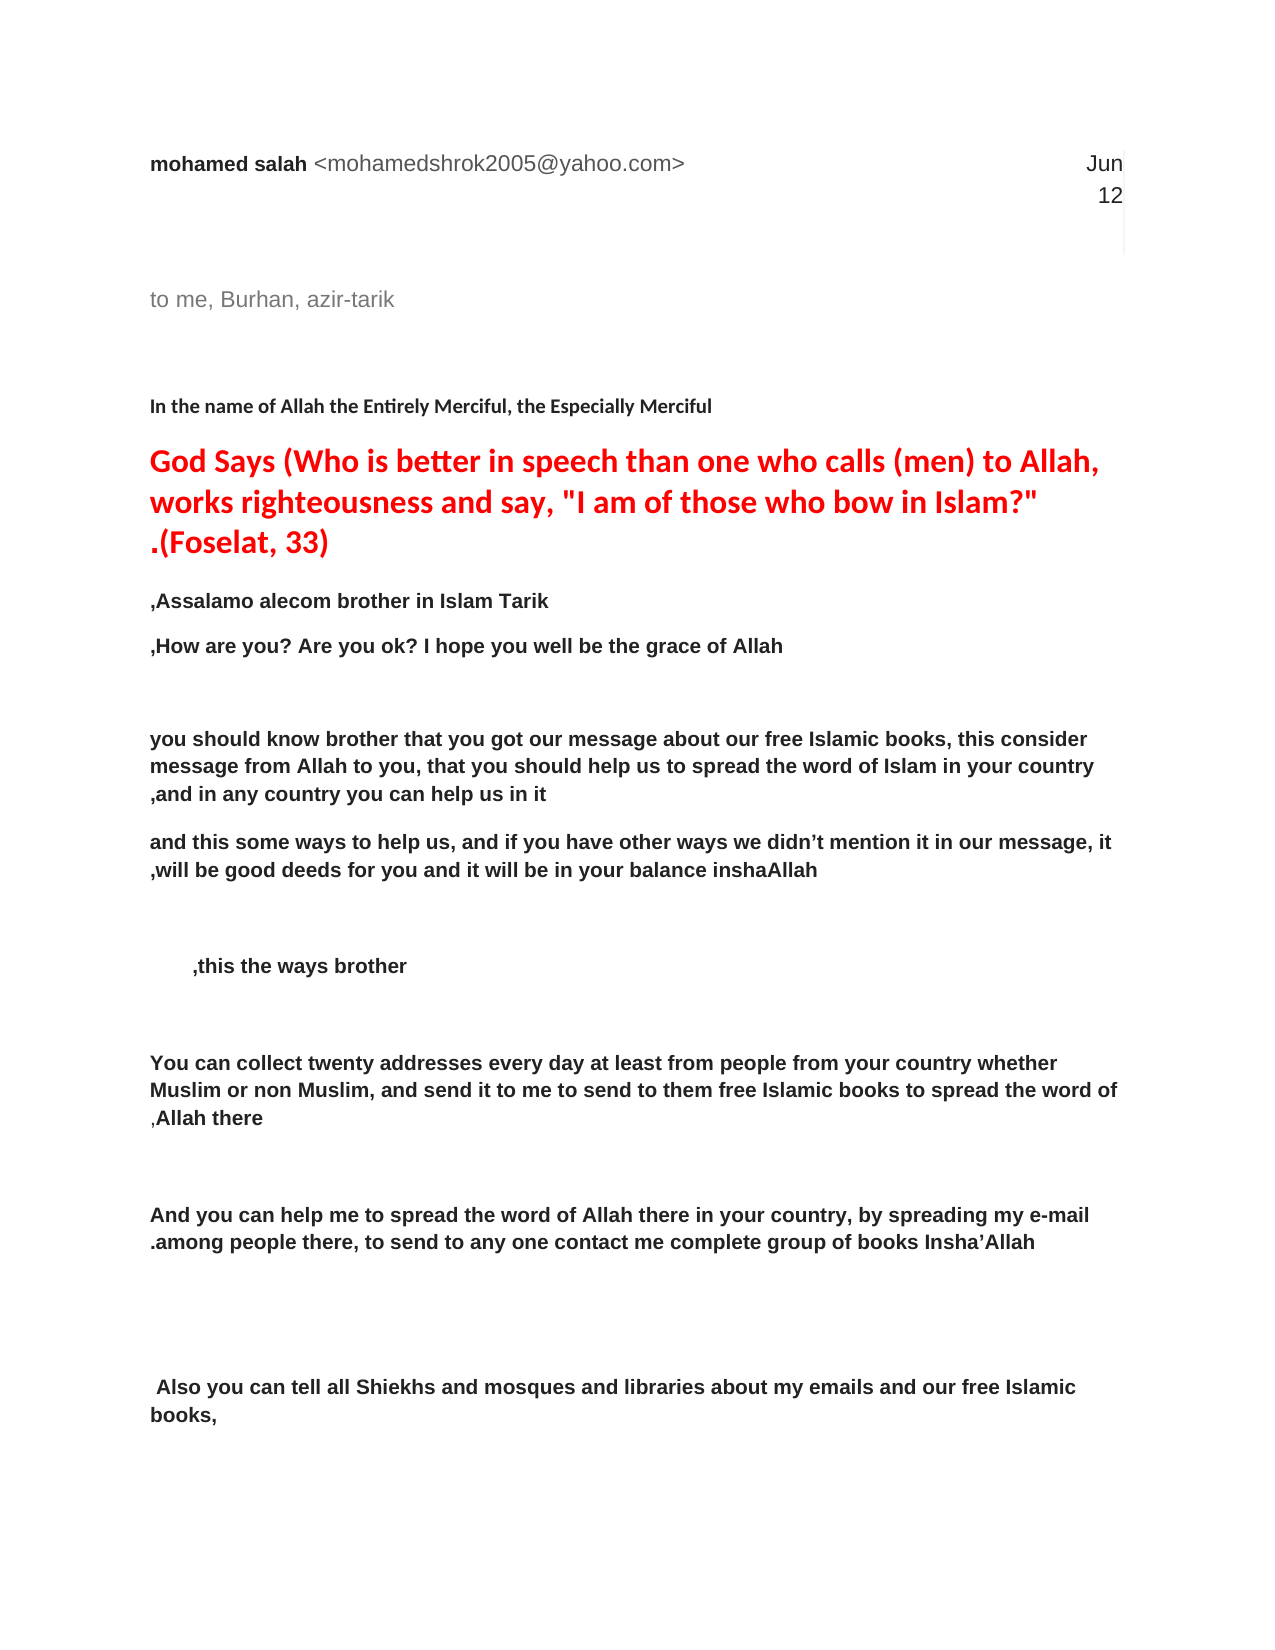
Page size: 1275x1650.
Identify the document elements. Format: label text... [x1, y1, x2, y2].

text And you can help me to spread the word of Allah there in your country, by spreading my e-mail among people there, to send to any one contact me complete group of books Insha’Allah. [150, 1202, 1125, 1254]
text this the ways brother, [150, 954, 1125, 978]
text Also you can tell all Shiekhs and mosques and libraries about my emails and our free Islamic books, [150, 1375, 1125, 1426]
text Assalamo alecom brother in Islam Tarik, [150, 583, 1125, 613]
text How are you? Are you ok? I hope you well be the grace of Allah, [150, 633, 1125, 657]
text In the name of Allah the Entirely Merciful, the Especially Merciful [150, 389, 1125, 419]
text and this some ways to help us, and if you have other ways we didn’t mention it in our message, it will be good deeds for you and it will be in your balance inshaAllah, [150, 830, 1125, 881]
text God Says (Who is better in speech than one who calls (men) to Allah, works righteousness and say, "I am of those who bow in Islam?" (Foselat, 33). [150, 440, 1125, 562]
text you should know brother that you got our message about our free Islamic books, this consider message from Allah to you, that you should help us to spread the word of Islam in your country and in any country you can help us in it, [150, 727, 1125, 806]
text You can collect twenty addresses every day at least from people from your country whether Muslim or non Muslim, and send it to me to send to them free Islamic books to spread the word of Allah there, [150, 1051, 1125, 1130]
table_header [150, 150, 1057, 286]
table_cell [150, 286, 1123, 389]
table_header Jun 12 [1057, 150, 1123, 286]
